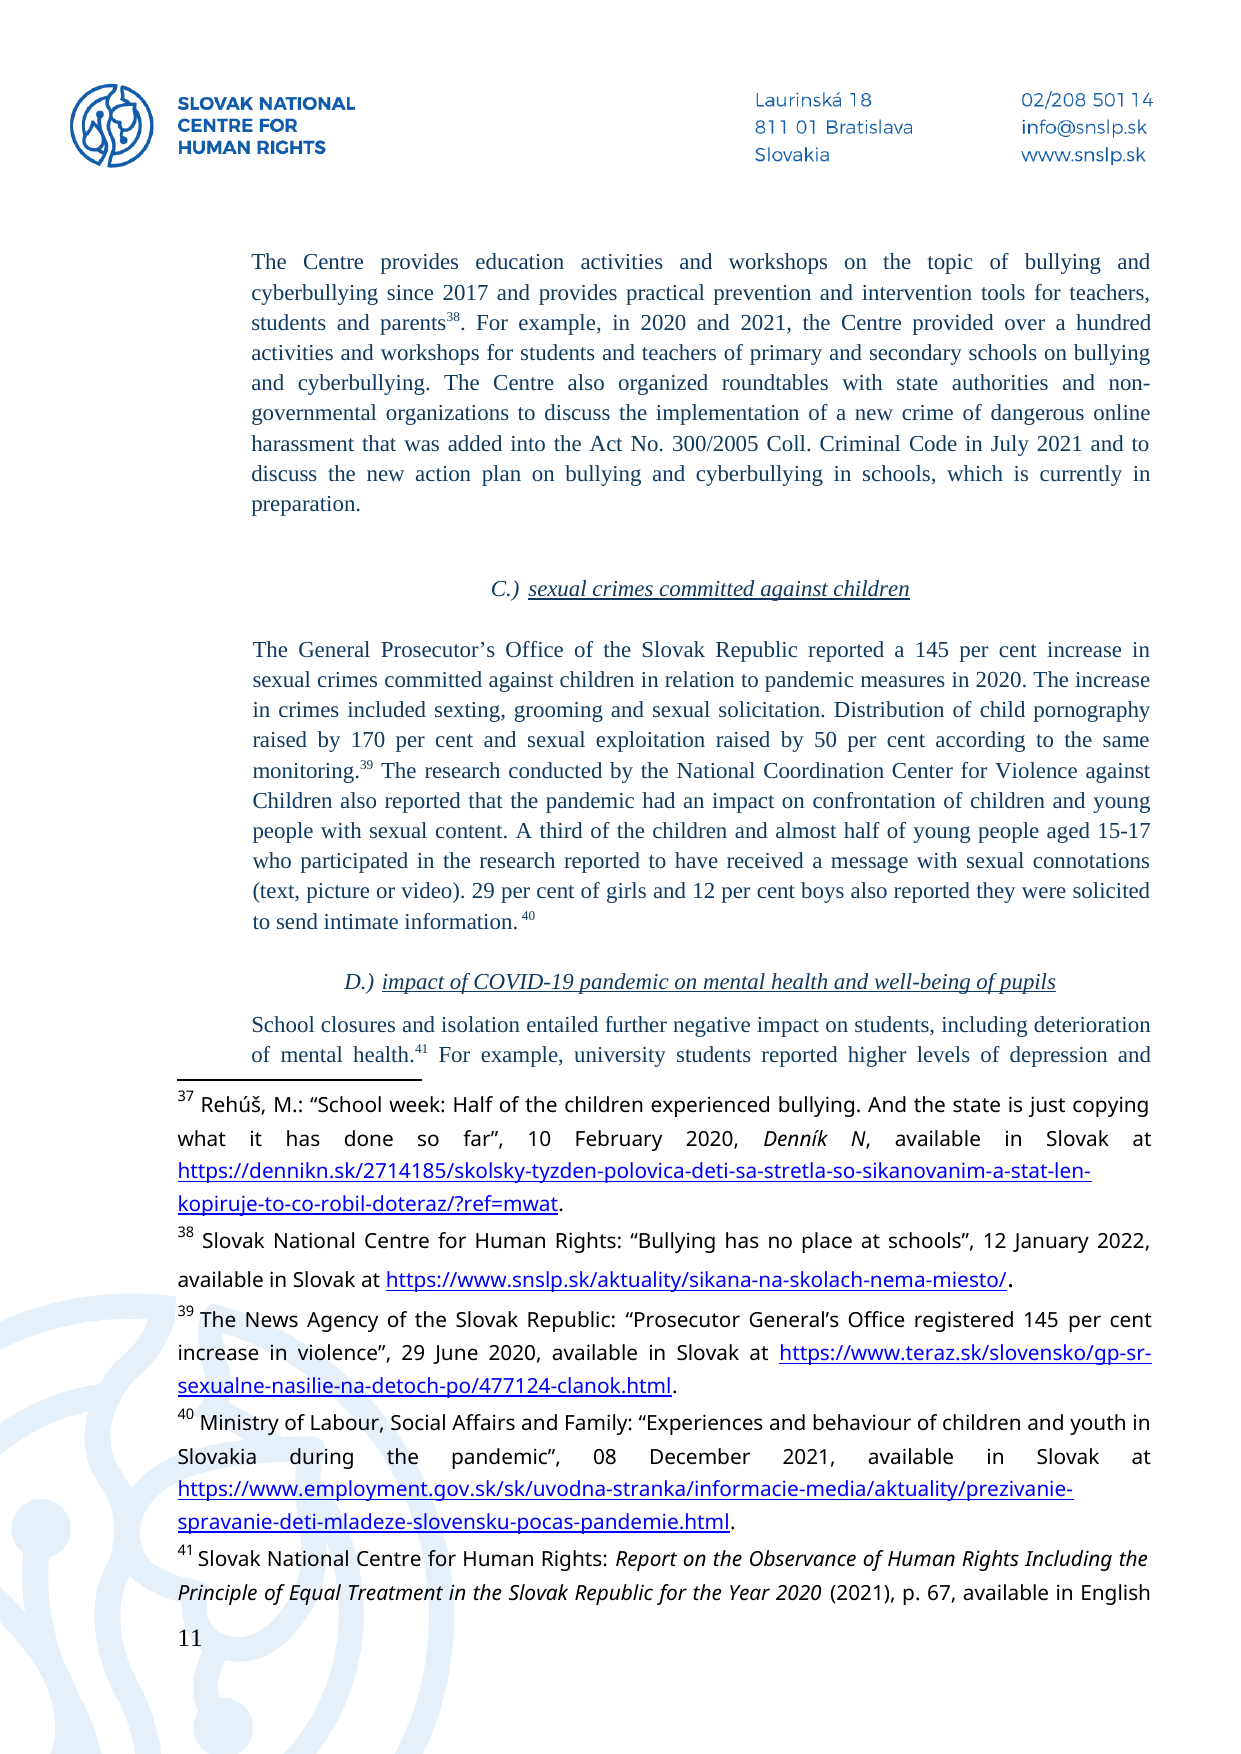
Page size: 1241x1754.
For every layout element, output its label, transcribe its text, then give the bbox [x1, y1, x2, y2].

text The Centre provides education activities and workshops on the topic of bullying and cyberbullying since 2017 and provides practical prevention and intervention tools for teachers, students and parents. For example, in 2020 and 2021, the Centre provided over a hundred activities and workshops for students and teachers of primary and secondary schools on bullying and cyberbullying. The Centre also organized roundtables with state authorities and non-governmental organizations to discuss the implementation of a new crime of dangerous online harassment that was added into the Act No. 300/2005 Coll. Criminal Code in July 2021 and to discuss the new action plan on bullying and cyberbullying in schools, which is currently in preparation. [251, 248, 1152, 516]
picture [0, 0, 1241, 1754]
list impact of COVID-19 pandemic on mental health and well-being of pupils [251, 968, 1152, 994]
list sexual crimes committed against children [251, 576, 1152, 602]
text School closures and isolation entailed further negative impact on students, including deterioration of mental health. For example, university students reported higher levels of depression and anxiety in relation to the pandemic, based on research done by the Comenius University in Bratislava, Slovakia with 1800 students (80 per cent of respondents were young women). Among the most challenging problems that students reported was lack of contact with classmates, lack of balance between school and private life and challenges with organization of tasks and activities. Students also reported troubles with sleeping and overconsumption of alcohol. [251, 1011, 1152, 1067]
list The General Prosecutor’s Office of the Slovak Republic reported a 145 per cent increase in sexual crimes committed against children in relation to pandemic measures in 2020. The increase in crimes included sexting, grooming and sexual solicitation. Distribution of child pornography raised by 170 per cent and sexual exploitation raised by 50 per cent according to the same monitoring. The research conducted by the National Coordination Center for Violence against Children also reported that the pandemic had an impact on confrontation of children and young people with sexual content. A third of the children and almost half of young people aged 15-17 who participated in the research reported to have received a message with sexual connotations (text, picture or video). 29 per cent of girls and 12 per cent boys also reported they were solicited to send intimate information. [252, 636, 1152, 934]
